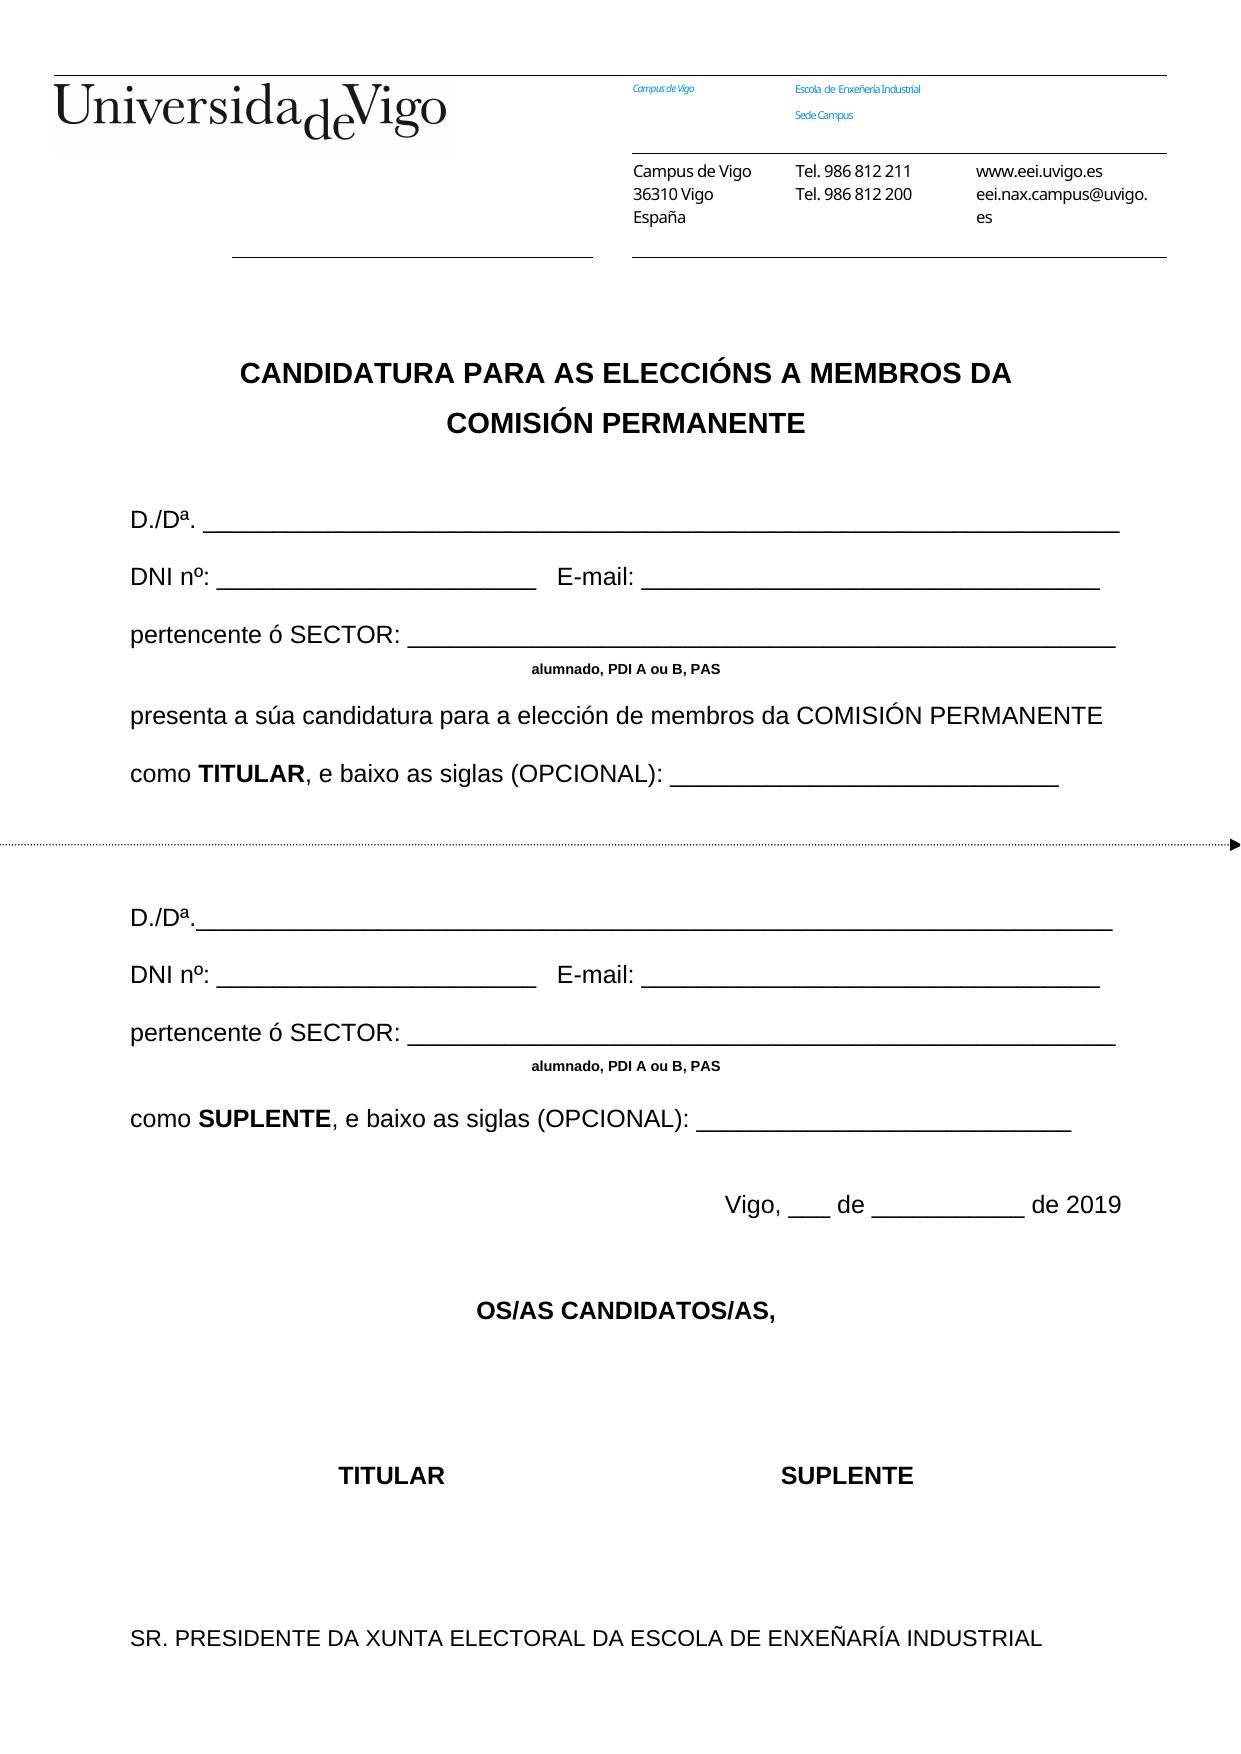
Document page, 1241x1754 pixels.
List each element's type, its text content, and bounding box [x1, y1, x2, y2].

picture [796, 111, 810, 119]
picture [680, 85, 693, 94]
text alumnado, PDI A ou B, PAS [130, 648, 1122, 677]
picture [633, 85, 655, 94]
text D./Dª.__________________________________________________________________ [130, 903, 1122, 931]
picture [866, 87, 874, 93]
text TITULAR SUPLENTE [130, 1461, 1122, 1490]
text alumnado, PDI A ou B, PAS [130, 1046, 1122, 1075]
picture [801, 85, 815, 93]
picture [825, 85, 835, 93]
subtitle Vigo, ___ de ___________ de 2019 [130, 1190, 1122, 1219]
text presenta a súa candidatura para a elección de membros da COMISIÓN PERMANENTE [130, 701, 1122, 730]
picture [844, 87, 853, 93]
picture [911, 87, 918, 93]
subtitle COMISIÓN PERMANENTE [130, 406, 1122, 440]
text como SUPLENTE, e baixo as siglas (OPCIONAL): ___________________________ [130, 1104, 1122, 1133]
picture [666, 84, 676, 92]
picture [53, 81, 458, 154]
subtitle CANDIDATURA PARA AS ELECCIÓNS A MEMBROS DA [130, 356, 1122, 389]
text D./Dª. __________________________________________________________________ [130, 505, 1122, 533]
text DNI nº: _______________________ E-mail: _________________________________ [130, 562, 1122, 591]
text OS/AS CANDIDATOS/AS, [130, 1296, 1122, 1324]
picture [854, 85, 864, 93]
picture [656, 86, 664, 92]
picture [838, 113, 848, 122]
text pertencente ó SECTOR: ___________________________________________________ [130, 1018, 1122, 1046]
text como TITULAR, e baixo as siglas (OPCIONAL): ____________________________ [130, 759, 1122, 788]
text pertencente ó SECTOR: ___________________________________________________ [130, 620, 1122, 648]
picture [887, 85, 895, 93]
picture [818, 111, 828, 119]
text DNI nº: _______________________ E-mail: _________________________________ [130, 960, 1122, 989]
